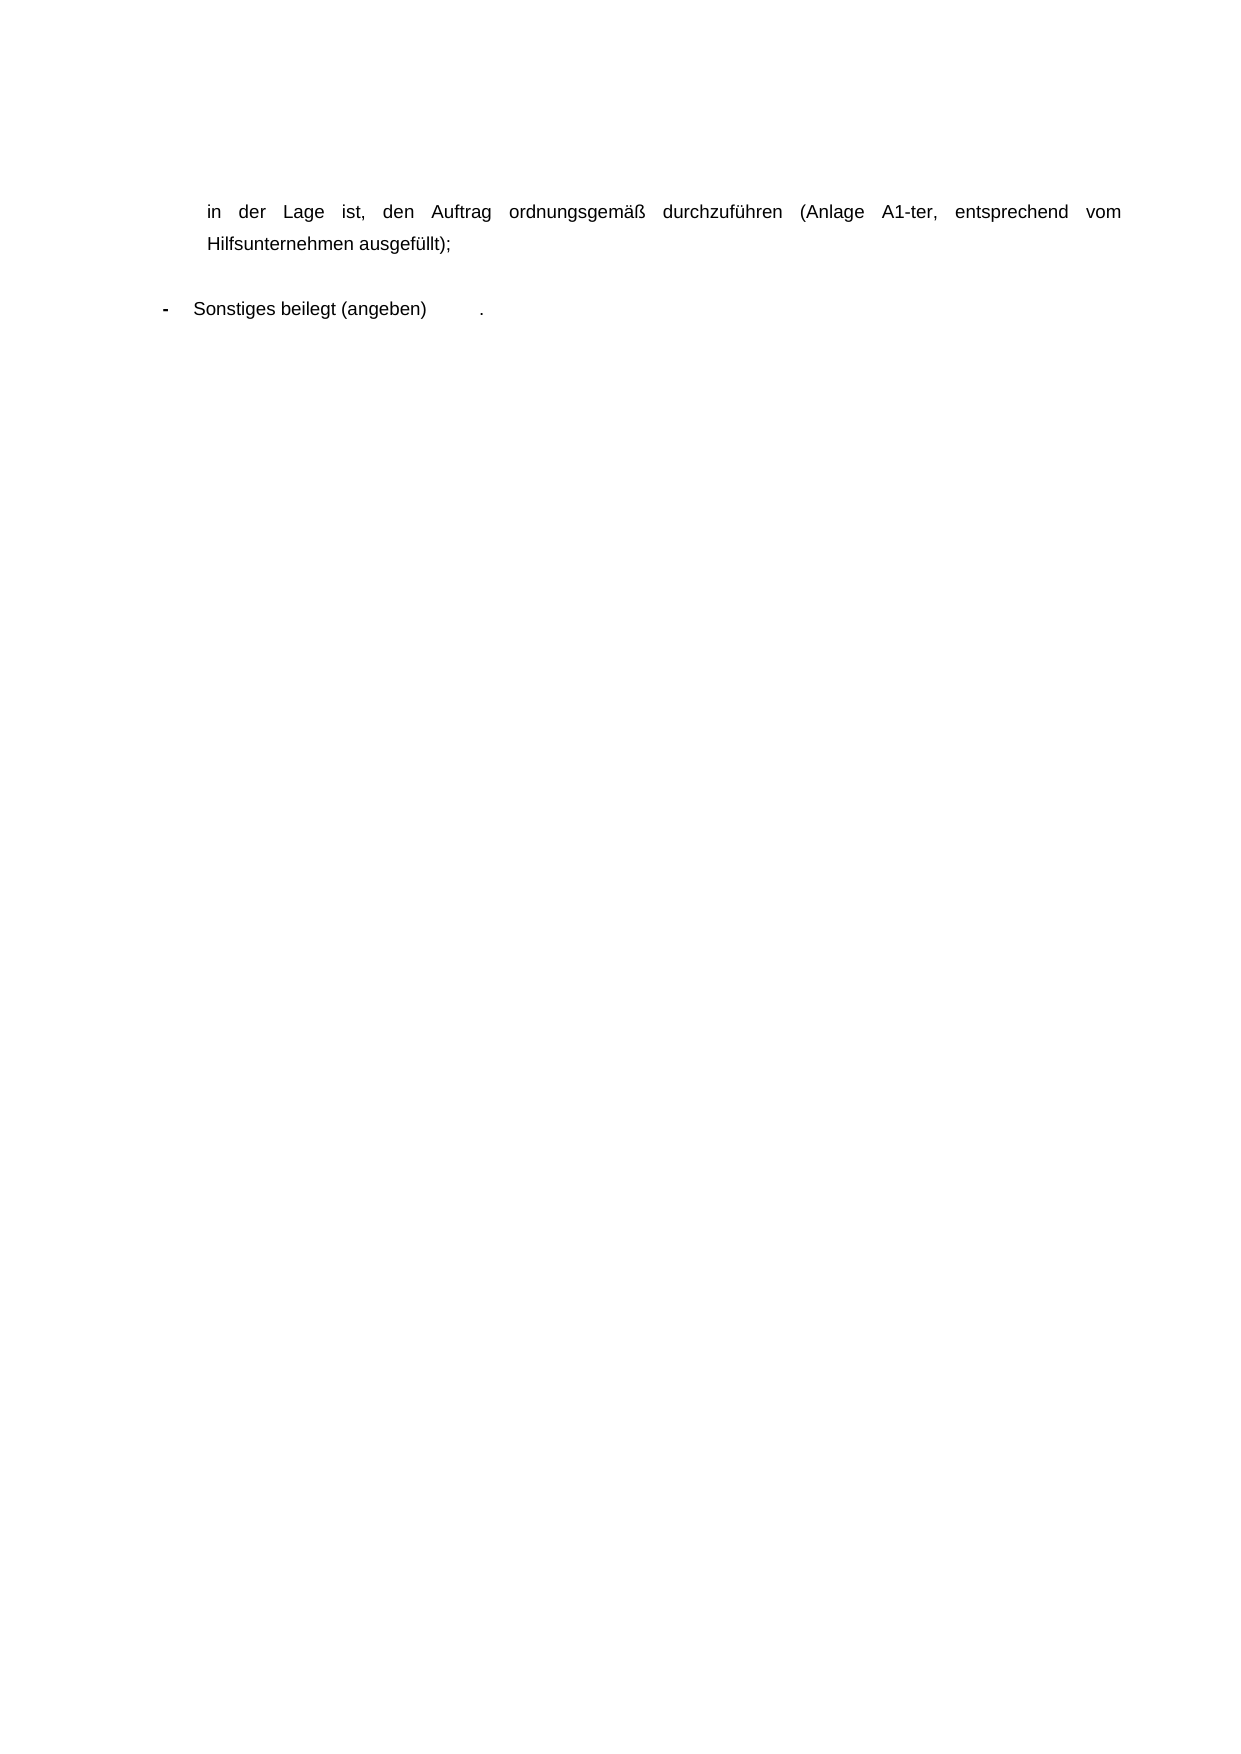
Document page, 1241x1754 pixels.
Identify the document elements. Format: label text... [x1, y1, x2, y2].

list Sonstiges beilegt (angeben) . [162, 298, 1122, 319]
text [162, 201, 1122, 255]
